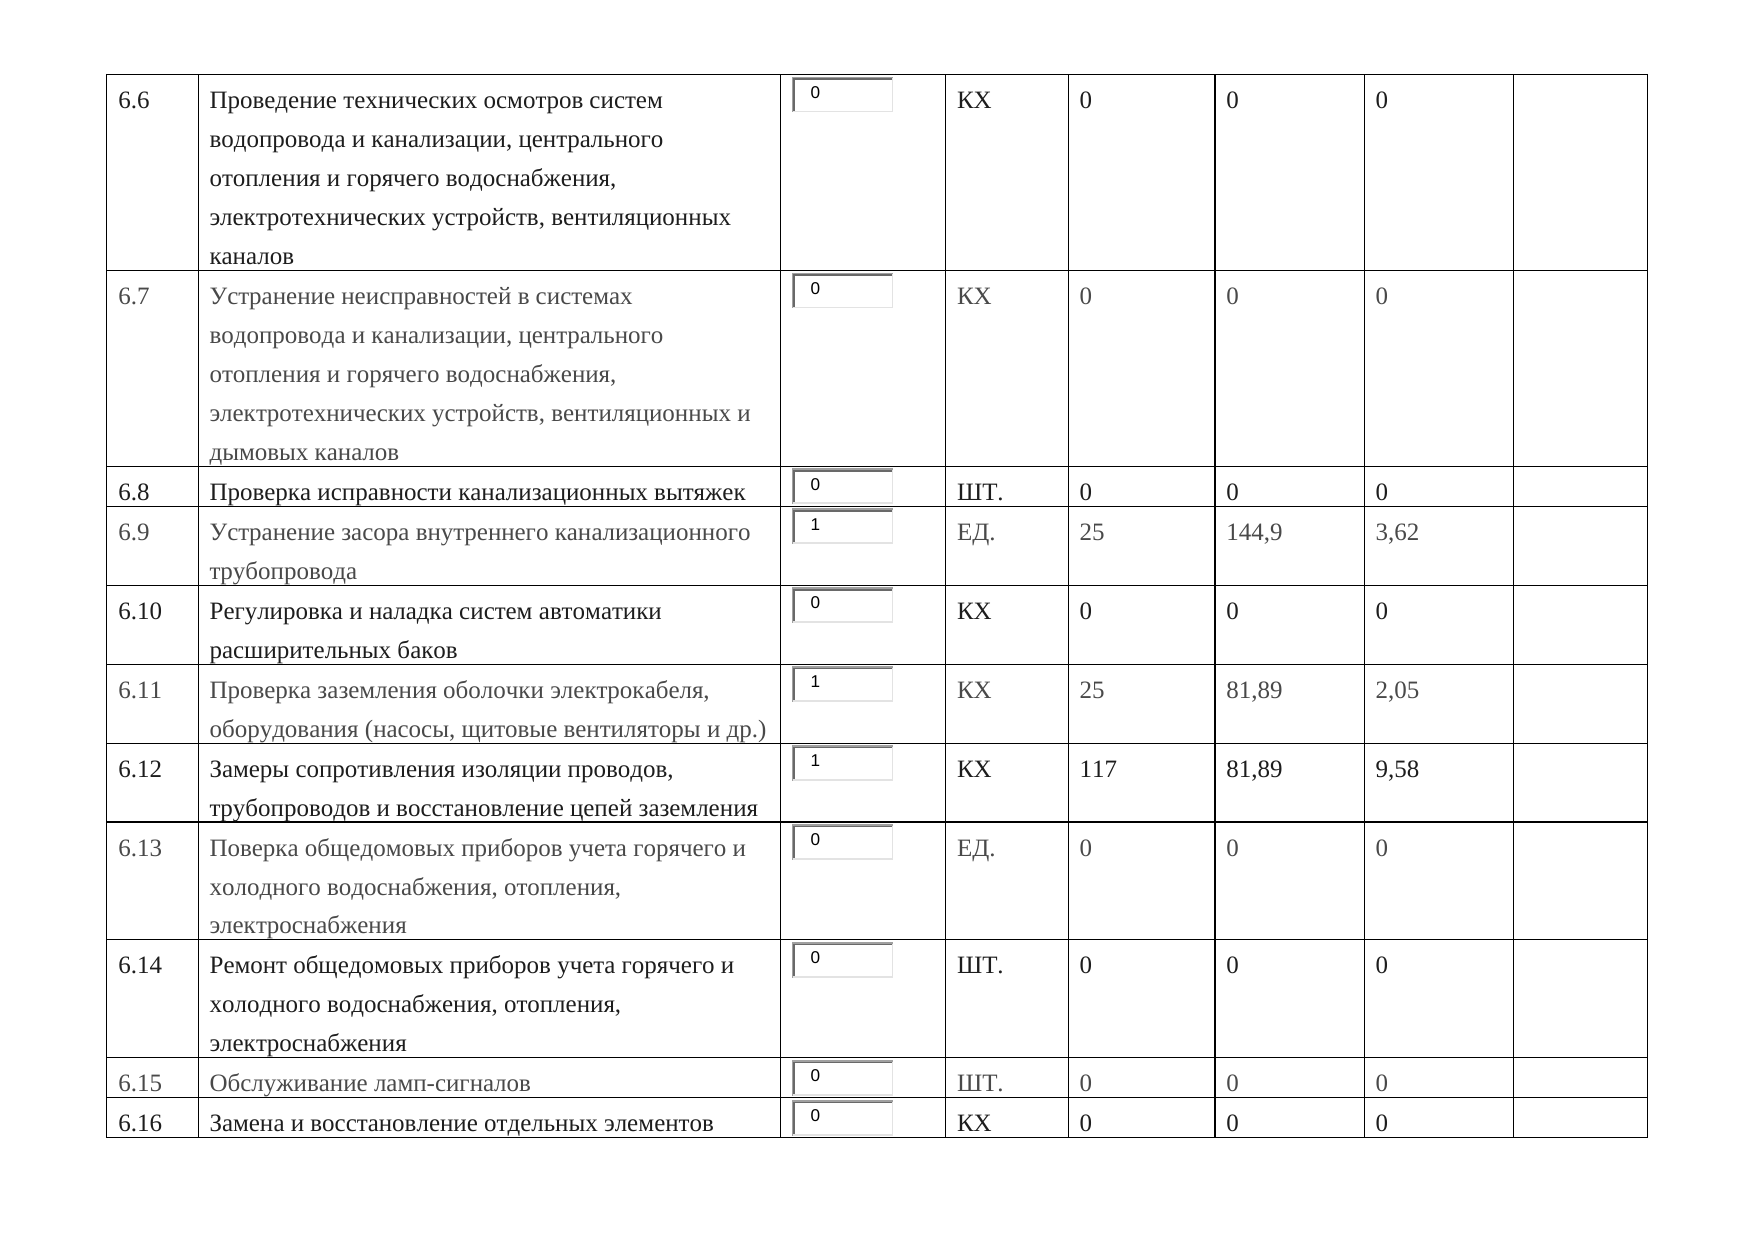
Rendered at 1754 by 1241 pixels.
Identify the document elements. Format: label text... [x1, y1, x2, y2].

table_cell 6.10 [107, 586, 198, 663]
table_cell [781, 744, 945, 821]
table_cell [1514, 940, 1647, 1057]
table_cell 0 [1365, 467, 1513, 506]
table_cell 0 [1216, 1058, 1364, 1097]
table_cell [781, 1058, 945, 1097]
table_cell 0 [1069, 467, 1214, 506]
table_cell 25 [1069, 507, 1214, 584]
table_cell Проверка заземления оболочки электрокабеля, оборудования (насосы, щитовые вентиляторы и др.) [199, 665, 780, 742]
table_cell 0 [1216, 823, 1364, 939]
table_cell [781, 940, 945, 1057]
table_cell 117 [1069, 744, 1214, 821]
table_cell [781, 823, 945, 939]
table_cell Устранение засора внутреннего канализационного трубопровода [199, 507, 780, 584]
table_cell [781, 1098, 945, 1137]
table_cell [781, 271, 945, 466]
table_cell 0 [1216, 940, 1364, 1057]
table_cell Проверка исправности канализационных вытяжек [199, 467, 780, 506]
table_cell 0 [1069, 1098, 1214, 1137]
table_cell КХ [946, 665, 1068, 742]
table_cell 6.9 [107, 507, 198, 584]
table_cell 6.8 [107, 467, 198, 506]
table_cell 81,89 [1216, 744, 1364, 821]
table_cell Проведение технических осмотров систем водопровода и канализации, центрального отопления и горячего водоснабжения, электротехнических устройств, вентиляционных каналов [199, 75, 780, 270]
table_cell ШТ. [946, 1058, 1068, 1097]
table_cell [1514, 823, 1647, 939]
table_cell 9,58 [1365, 744, 1513, 821]
table_cell [1514, 507, 1647, 584]
table_cell ШТ. [946, 467, 1068, 506]
table_cell 6.12 [107, 744, 198, 821]
table_cell Регулировка и наладка систем автоматики расширительных баков [199, 586, 780, 663]
table_cell 3,62 [1365, 507, 1513, 584]
table_cell [781, 665, 945, 742]
table_cell [1514, 271, 1647, 466]
table_cell КХ [946, 1098, 1068, 1137]
table_cell [1514, 1098, 1647, 1137]
table_cell [1514, 665, 1647, 742]
table_cell 6.7 [107, 271, 198, 466]
table_cell 0 [1365, 75, 1513, 270]
table_cell КХ [946, 586, 1068, 663]
table_cell 81,89 [1216, 665, 1364, 742]
table_cell [781, 586, 945, 663]
table_cell ШТ. [946, 940, 1068, 1057]
table_cell 0 [1069, 271, 1214, 466]
table_cell [1514, 1058, 1647, 1097]
table_cell [1514, 467, 1647, 506]
table_cell 6.6 [107, 75, 198, 270]
table_cell [1514, 75, 1647, 270]
table_cell 0 [1216, 1098, 1364, 1137]
table_cell ЕД. [946, 823, 1068, 939]
table_cell 0 [1216, 467, 1364, 506]
table_cell 0 [1365, 1058, 1513, 1097]
table_cell Поверка общедомовых приборов учета горячего и холодного водоснабжения, отопления, электроснабжения [199, 823, 780, 939]
table_cell [781, 507, 945, 584]
table_cell [1514, 586, 1647, 663]
table_cell 6.14 [107, 940, 198, 1057]
table_cell 25 [1069, 665, 1214, 742]
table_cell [199, 1098, 780, 1137]
table_cell 0 [1365, 271, 1513, 466]
table_cell 0 [1069, 1058, 1214, 1097]
table_cell 0 [1365, 586, 1513, 663]
table_cell Обслуживание ламп-сигналов [199, 1058, 780, 1097]
table_cell Замеры сопротивления изоляции проводов, трубопроводов и восстановление цепей заземления [199, 744, 780, 821]
table_cell [781, 75, 945, 270]
table_cell 0 [1365, 823, 1513, 939]
table_cell 0 [1069, 586, 1214, 663]
table_cell 144,9 [1216, 507, 1364, 584]
table_cell 2,05 [1365, 665, 1513, 742]
table_cell КХ [946, 75, 1068, 270]
table_cell 6.11 [107, 665, 198, 742]
table_cell ЕД. [946, 507, 1068, 584]
table_cell 0 [1216, 75, 1364, 270]
table_cell Ремонт общедомовых приборов учета горячего и холодного водоснабжения, отопления, электроснабжения [199, 940, 780, 1057]
table_cell 0 [1216, 271, 1364, 466]
table_cell [781, 467, 945, 506]
table_cell [1514, 744, 1647, 821]
table_cell 0 [1069, 940, 1214, 1057]
table_cell 0 [1069, 823, 1214, 939]
table_cell 6.15 [107, 1058, 198, 1097]
table_cell 0 [1365, 1098, 1513, 1137]
table_cell КХ [946, 744, 1068, 821]
table_cell 0 [1216, 586, 1364, 663]
table_cell 6.16 [107, 1098, 198, 1137]
table_cell 0 [1069, 75, 1214, 270]
table_cell 0 [1365, 940, 1513, 1057]
table_cell КХ [946, 271, 1068, 466]
table_cell 6.13 [107, 823, 198, 939]
table_cell Устранение неисправностей в системах водопровода и канализации, центрального отопления и горячего водоснабжения, электротехнических устройств, вентиляционных и дымовых каналов [199, 271, 780, 466]
